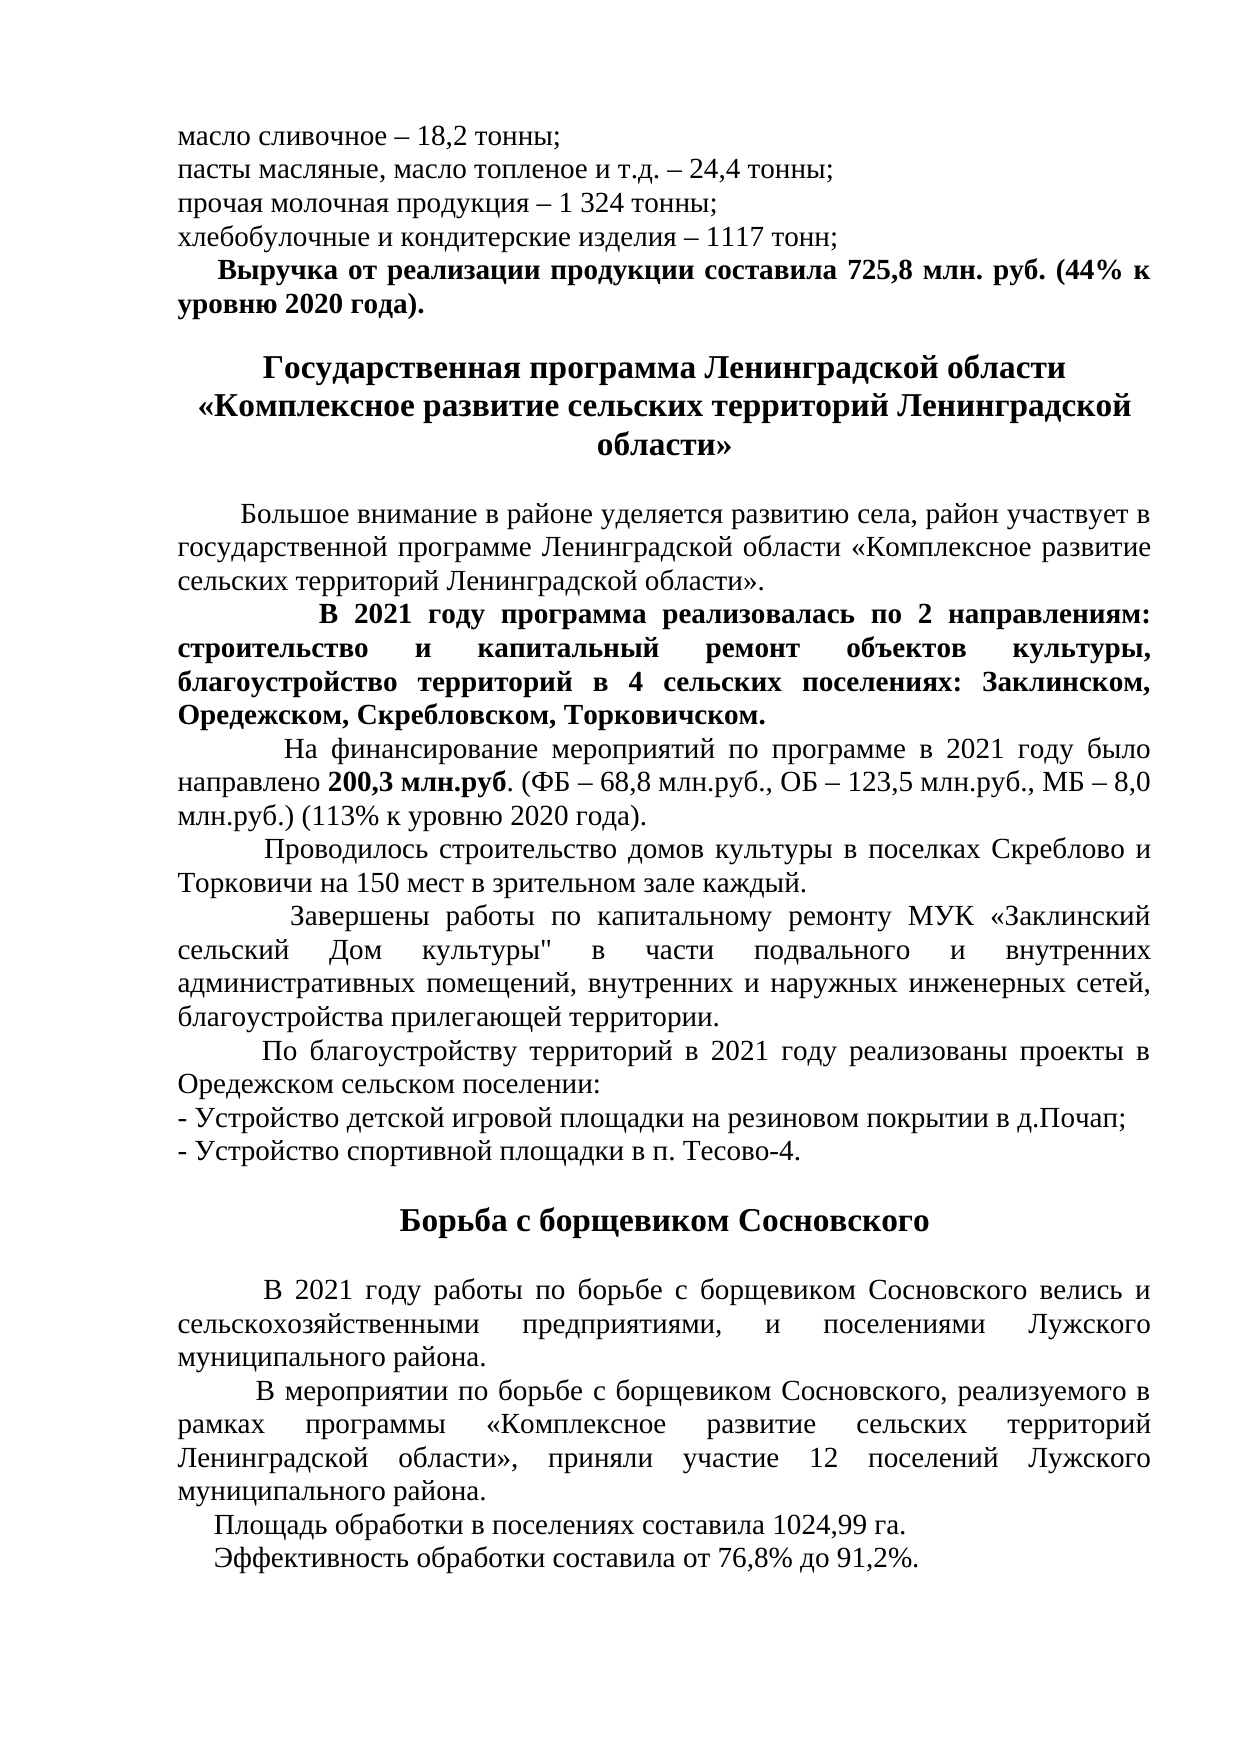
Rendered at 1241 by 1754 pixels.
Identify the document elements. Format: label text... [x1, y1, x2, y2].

text В мероприятии по борьбе с борщевиком Сосновского, реализуемого в рамках программы «Комплексное развитие сельских территорий Ленинградской области», приняли участие 12 поселений Лужского муниципального района. [177, 1373, 1152, 1507]
text Выручка от реализации продукции составила 725,8 млн. руб. (44% к уровню 2020 года). [177, 252, 1152, 319]
text На финансирование мероприятий по программе в 2021 году было направлено 200,3 млн.руб. (ФБ – 68,8 млн.руб., ОБ – 123,5 млн.руб., МБ – 8,0 млн.руб.) (113% к уровню 2020 года). [177, 731, 1152, 831]
text В 2021 году работы по борьбе с борщевиком Сосновского велись и сельскохозяйственными предприятиями, и поселениями Лужского муниципального района. [177, 1272, 1152, 1373]
text В 2021 году программа реализовалась по 2 направлениям: строительство и капитальный ремонт объектов культуры, благоустройство территорий в 4 сельских поселениях: Заклинском, Оредежском, Скребловском, Торковичском. [177, 597, 1152, 731]
text «Комплексное развитие сельских территорий Ленинградской области» [177, 386, 1152, 462]
text Борьба с борщевиком Сосновского [177, 1200, 1152, 1239]
text масло сливочное – 18,2 тонны; [177, 118, 1152, 152]
text Площадь обработки в поселениях составила 1024,99 га. [177, 1507, 1152, 1541]
text Эффективность обработки составила от 76,8% до 91,2%. [177, 1541, 1152, 1574]
text Большое внимание в районе уделяется развитию села, район участвует в государственной программе Ленинградской области «Комплексное развитие сельских территорий Ленинградской области». [177, 496, 1152, 597]
text - Устройство детской игровой площадки на резиновом покрытии в д.Почап; [177, 1100, 1152, 1133]
text Государственная программа Ленинградской области [177, 347, 1152, 386]
text хлебобулочные и кондитерские изделия – 1117 тонн; [177, 219, 1152, 252]
text По благоустройству территорий в 2021 году реализованы проекты в Оредежском сельском поселении: [177, 1033, 1152, 1100]
text - Устройство спортивной площадки в п. Тесово-4. [177, 1133, 1152, 1167]
text Проводилось строительство домов культуры в поселках Скреблово и Торковичи на 150 мест в зрительном зале каждый. [177, 831, 1152, 898]
text Завершены работы по капитальному ремонту МУК «Заклинский сельский Дом культуры" в части подвального и внутренних административных помещений, внутренних и наружных инженерных сетей, благоустройства прилегающей территории. [177, 898, 1152, 1033]
text прочая молочная продукция – 1 324 тонны; [177, 185, 1152, 219]
text пасты масляные, масло топленое и т.д. – 24,4 тонны; [177, 152, 1152, 185]
